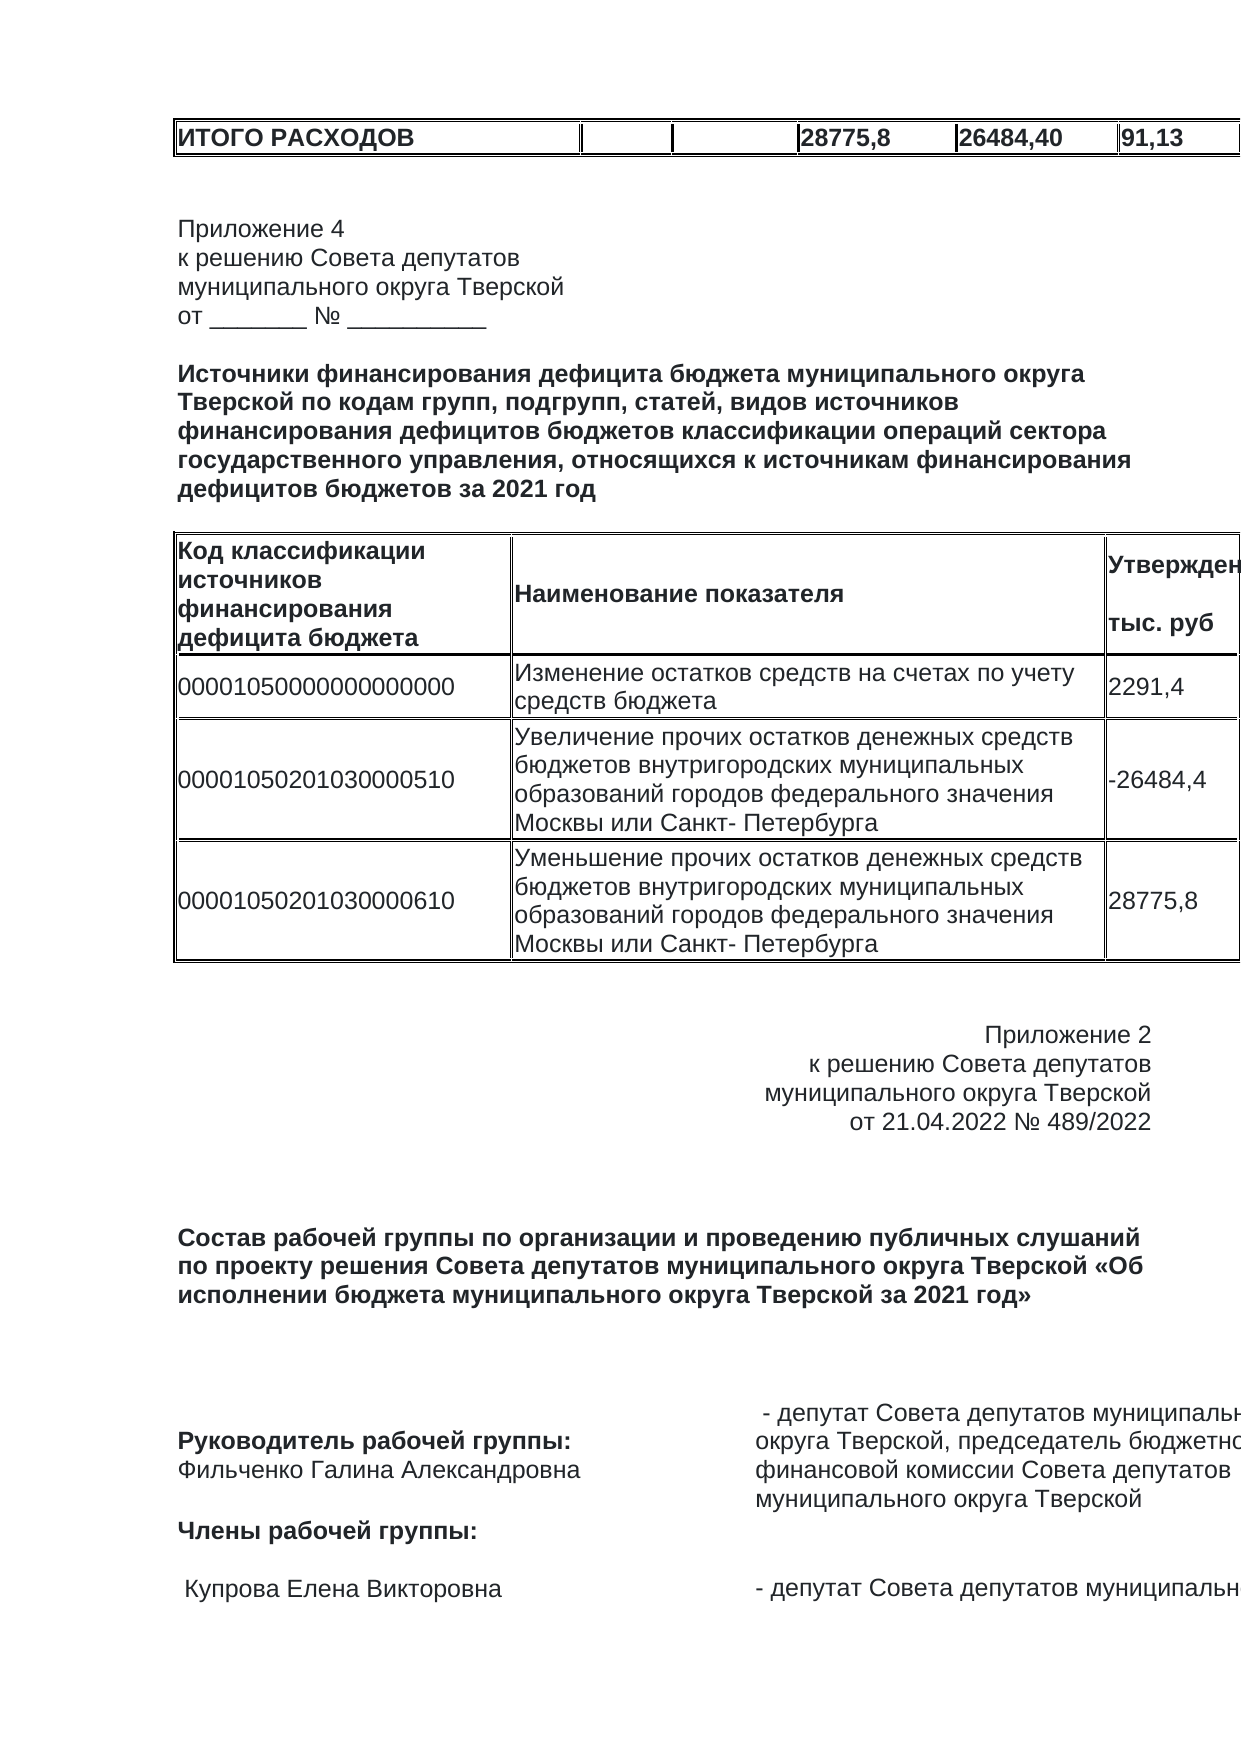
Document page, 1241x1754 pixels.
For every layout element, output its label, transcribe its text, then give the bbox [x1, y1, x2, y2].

table_cell 28775,8 [1106, 838, 1239, 959]
table_header Код классификации источников финансирования дефицита бюджета [177, 535, 512, 653]
text Состав рабочей группы по организации и проведению публичных слушаний по проекту решения Совета депутатов муниципального округа Тверской «Об исполнении бюджета муниципального округа Тверской за 2021 год» [177, 1223, 1152, 1309]
table_cell 00001050000000000000 [175, 653, 510, 717]
text Источники финансирования дефицита бюджета муниципального округа Тверской по кодам групп, подгрупп, статей, видов источников финансирования дефицитов бюджетов классификации операций сектора государственного управления, относящихся к источникам финансирования дефицитов бюджетов за 2021 год [177, 358, 1152, 502]
table_cell Увеличение прочих остатков денежных средств бюджетов внутригородских муниципальных образований городов федерального значения Москвы или Санкт- Петербурга [513, 720, 1104, 838]
table_header - депутат Совета депутатов муниципального округа Тверской, председатель бюджетно-финансовой комиссии Совета депутатов муниципального округа Тверской [754, 1396, 1240, 1514]
table_cell 2291,4 [1107, 653, 1240, 717]
table_header Руководитель рабочей группы: Фильченко Галина Александровна [176, 1396, 753, 1514]
table_cell 00001050201030000610 [177, 838, 512, 959]
table_cell Уменьшение прочих остатков денежных средств бюджетов внутригородских муниципальных образований городов федерального значения Москвы или Санкт- Петербурга [512, 842, 1106, 959]
table_cell [672, 120, 798, 153]
table_header Наименование показателя [512, 535, 1106, 653]
text Приложение 4 к решению Совета депутатов муниципального округа Тверской от _______ № __________ [177, 214, 1152, 329]
table_cell -26484,4 [1106, 717, 1240, 838]
table_header Утверждены тыс. руб [1106, 535, 1239, 653]
table_cell ИТОГО РАСХОДОВ [177, 120, 581, 153]
table_cell 00001050201030000510 [175, 717, 512, 838]
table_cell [754, 1514, 1240, 1633]
table_cell 26484,40 [956, 122, 1118, 153]
table_cell 91,13 [1119, 122, 1240, 153]
table_cell Изменение остатков средств на счетах по учету средств бюджета [513, 656, 1104, 717]
text Приложение 2 к решению Совета депутатов муниципального округа Тверской от 21.04.2022 № 489/2022 [177, 1021, 1152, 1136]
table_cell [176, 1514, 753, 1633]
table_cell 28775,8 [798, 122, 956, 153]
table_cell [581, 120, 672, 153]
